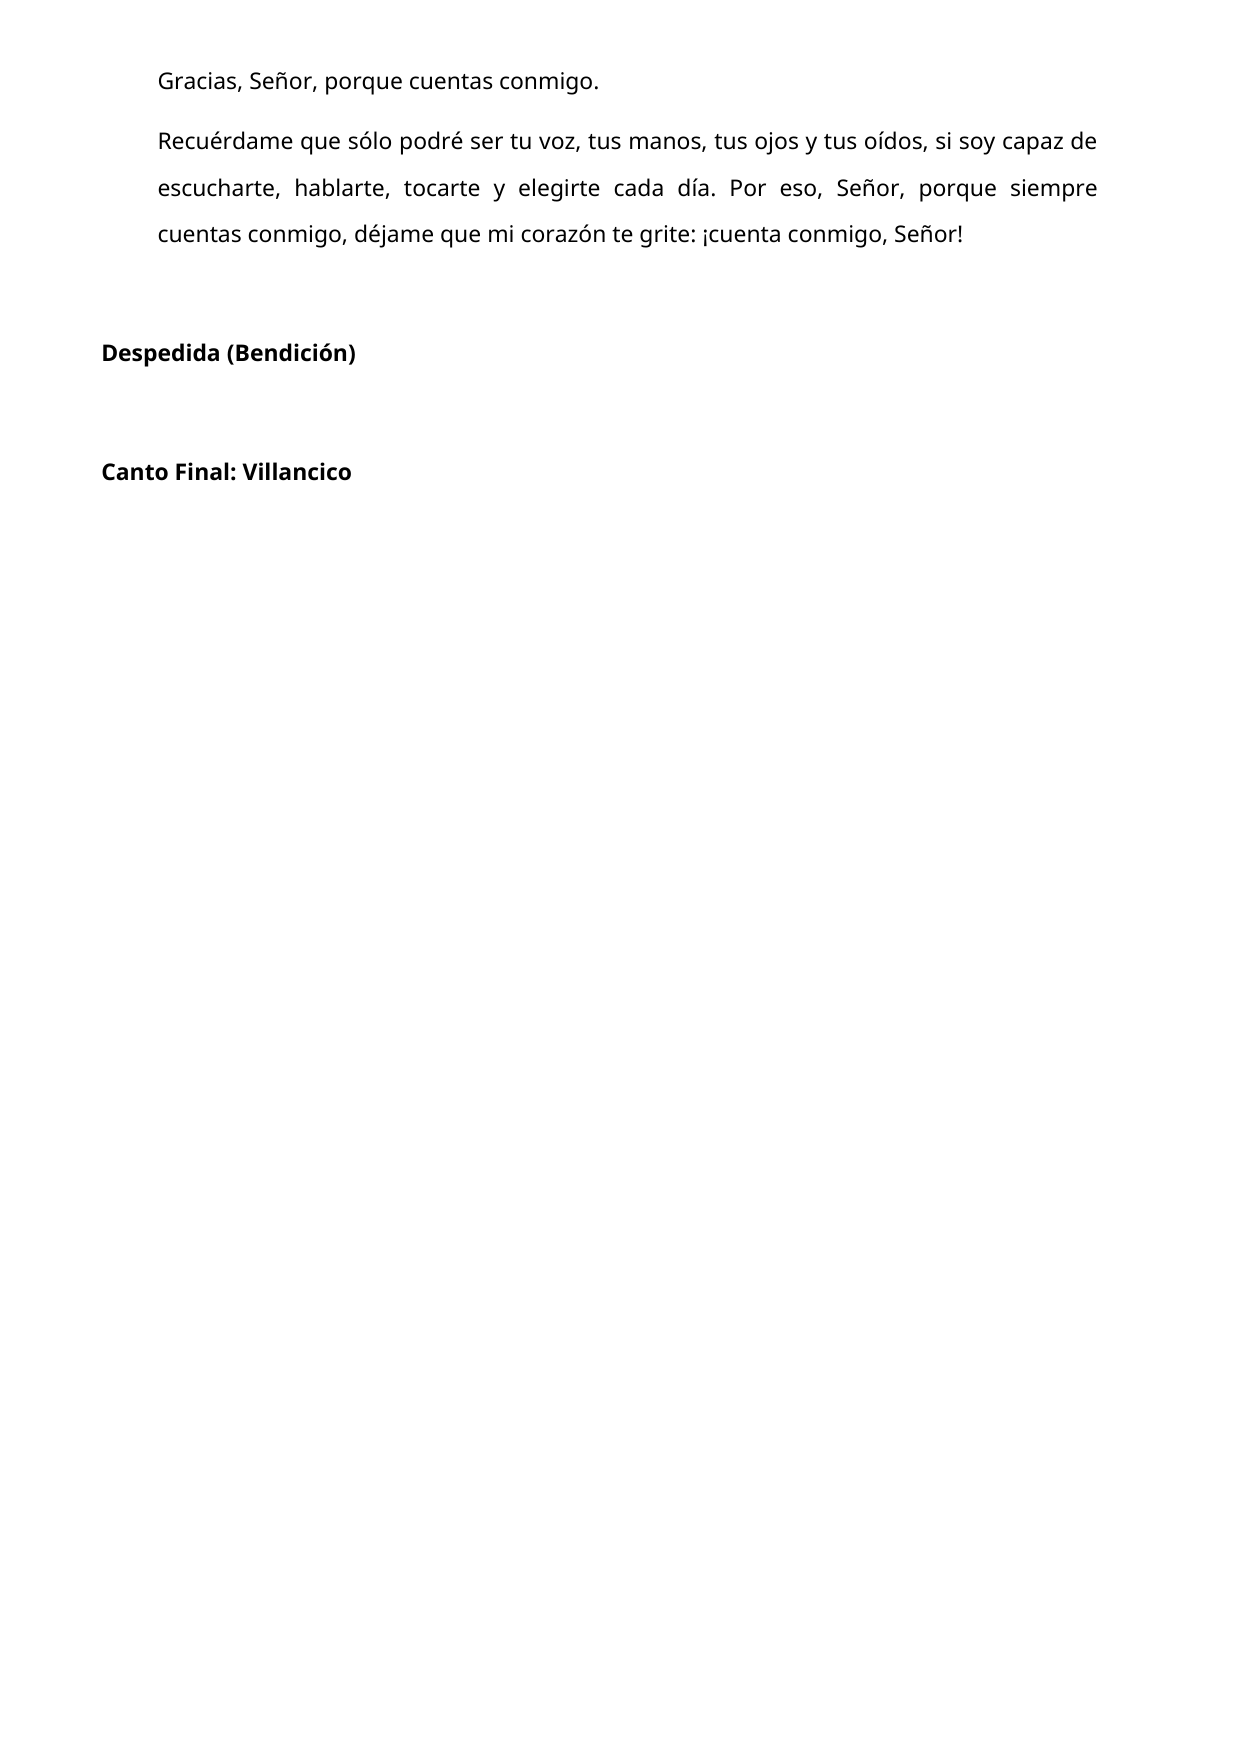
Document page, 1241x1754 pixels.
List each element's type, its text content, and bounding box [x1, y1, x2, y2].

text Despedida (Bendición) [101, 337, 1099, 368]
text Recuérdame que sólo podré ser tu voz, tus manos, tus ojos y tus oídos, si soy capaz de escucharte, hablarte, tocarte y elegirte cada día. Por eso, Señor, porque siempre cuentas conmigo, déjame que mi corazón te grite: ¡cuenta conmigo, Señor! [157, 125, 1099, 250]
text Canto Final: Villancico [101, 456, 1099, 487]
text Gracias, Señor, porque cuentas conmigo. [157, 65, 1099, 97]
